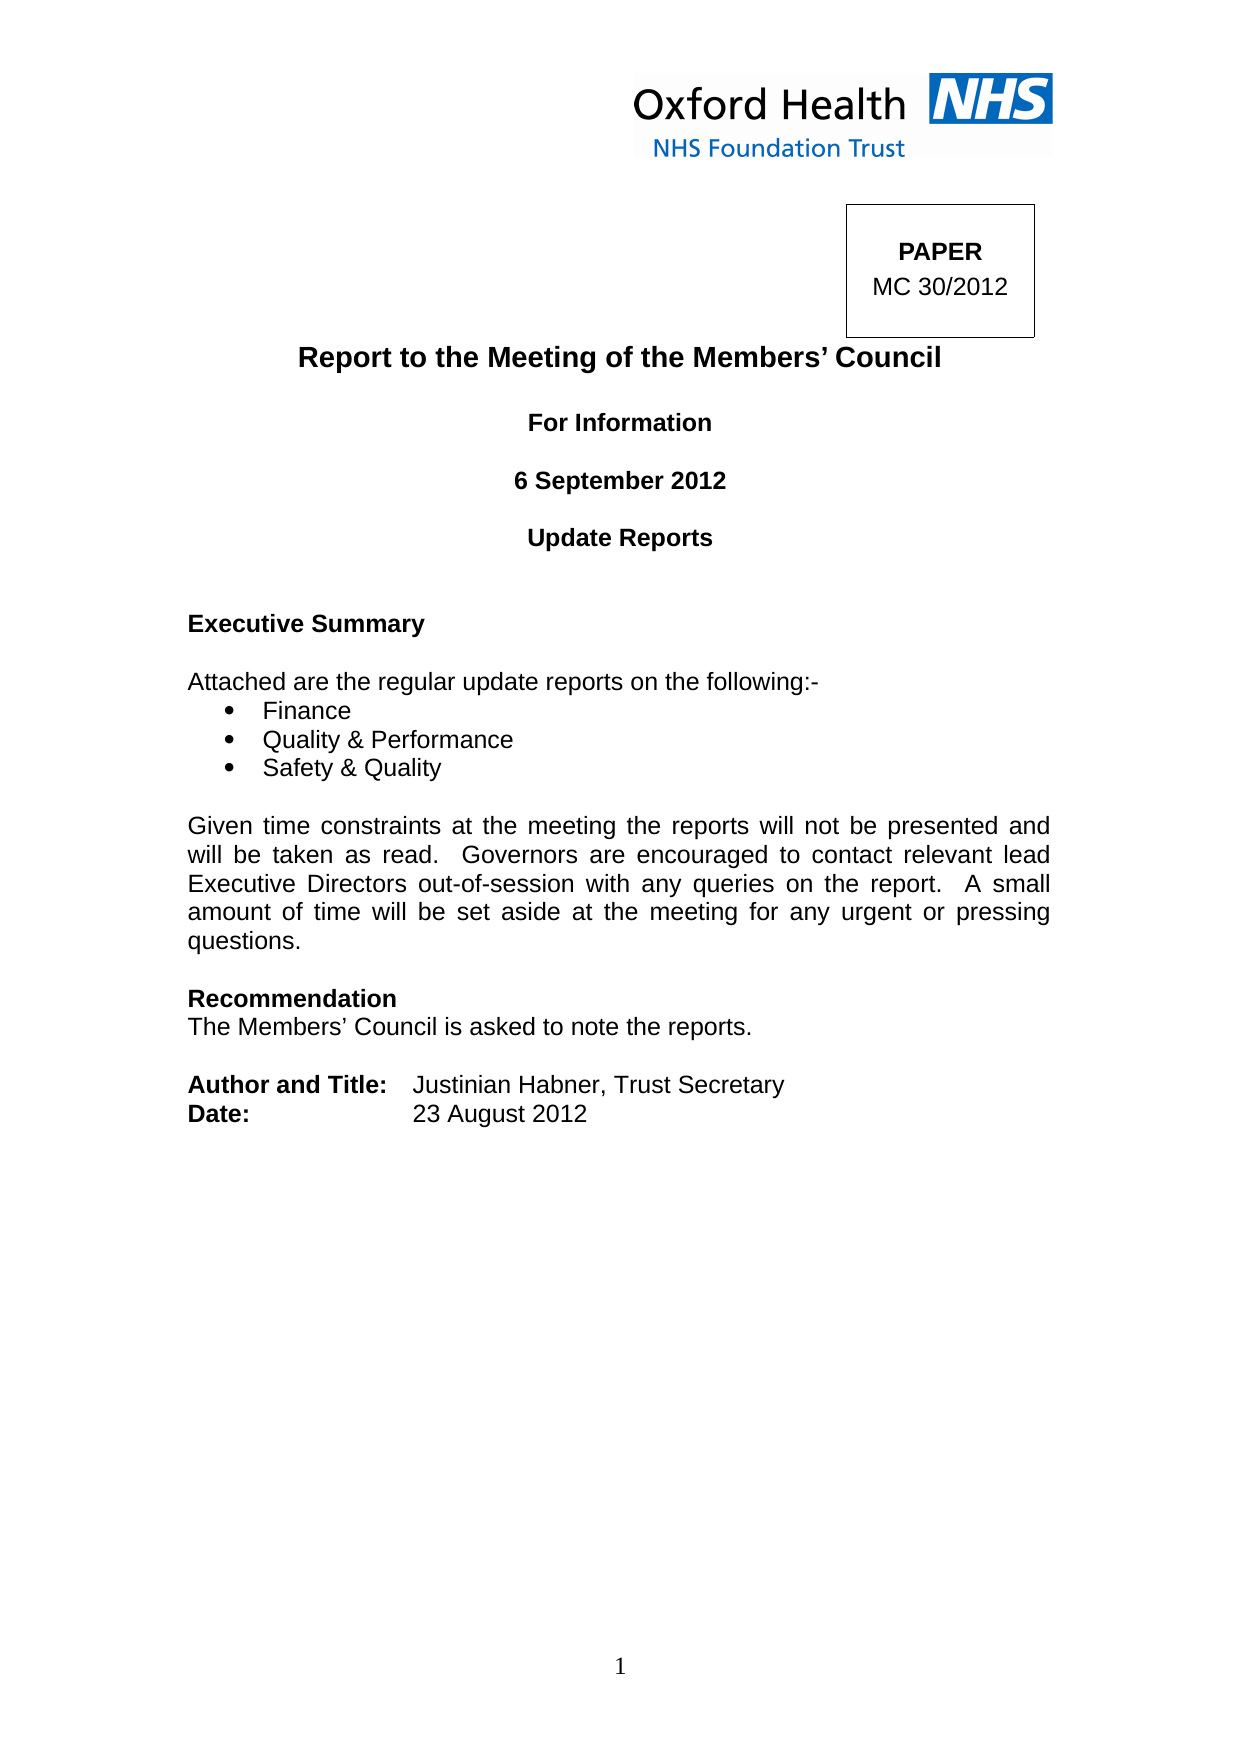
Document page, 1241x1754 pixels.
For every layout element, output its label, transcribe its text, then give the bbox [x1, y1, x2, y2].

title Quality & Performance [225, 724, 1053, 753]
title Safety & Quality [225, 753, 1053, 782]
title Finance [225, 696, 1053, 724]
text 6 September 2012 [187, 466, 1053, 494]
subtitle Report to the Meeting of the Members’ Council [187, 340, 1053, 373]
text For Information [187, 408, 1053, 437]
text Recommendation [187, 983, 1053, 1012]
text Executive Summary [187, 609, 1053, 638]
text Author and Title: Justinian Habner, Trust Secretary [187, 1070, 1053, 1098]
text Date: 23 August 2012 [187, 1098, 1053, 1127]
text Update Reports [187, 523, 1053, 552]
picture [634, 73, 1053, 157]
title Given time constraints at the meeting the reports will not be presented and will be taken as read. Governors are encouraged to contact relevant lead Executive Directors out-of-session with any queries on the report. A small amount of time will be set aside at the meeting for any urgent or pressing questions. [187, 811, 1053, 955]
title The Members’ Council is asked to note the reports. [187, 1012, 1053, 1041]
title Attached are the regular update reports on the following:- [187, 667, 1053, 696]
